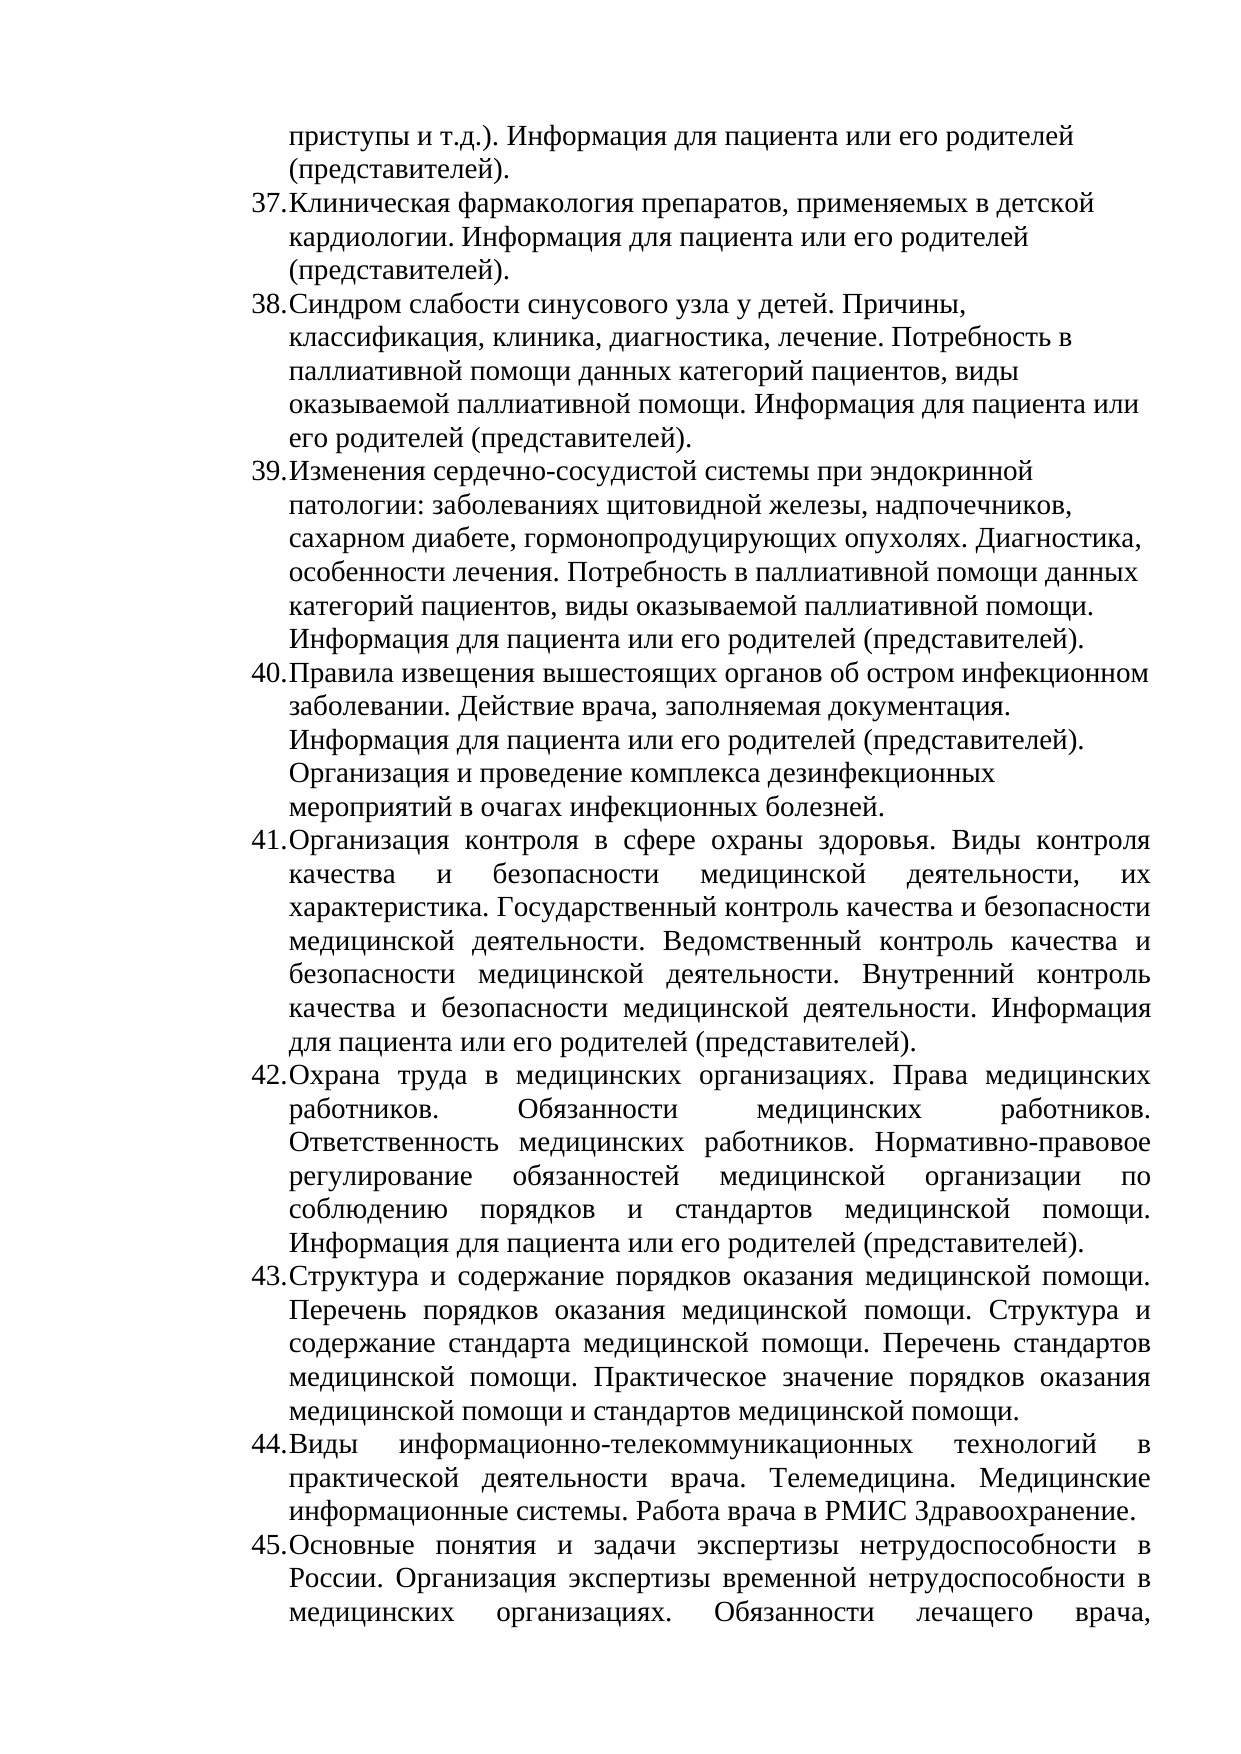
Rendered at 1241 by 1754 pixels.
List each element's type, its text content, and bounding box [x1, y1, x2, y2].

list Виды информационно-телекоммуникационных технологий в практической деятельности врача. Телемедицина. Медицинские информационные системы. Работа врача в РМИС Здравоохранение. [251, 1426, 1152, 1527]
list Синдром слабости синусового узла у детей. Причины, классификация, клиника, диагностика, лечение. Потребность в паллиативной помощи данных категорий пациентов, виды оказываемой паллиативной помощи. Информация для пациента или его родителей (представителей). [251, 286, 1152, 453]
list Структура и содержание порядков оказания медицинской помощи. Перечень порядков оказания медицинской помощи. Структура и содержание стандарта медицинской помощи. Перечень стандартов медицинской помощи. Практическое значение порядков оказания медицинской помощи и стандартов медицинской помощи. [251, 1258, 1152, 1426]
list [251, 118, 1152, 185]
list Клиническая фармакология препаратов, применяемых в детской кардиологии. Информация для пациента или его родителей (представителей). [251, 185, 1152, 286]
list Охрана труда в медицинских организациях. Права медицинских работников. Обязанности медицинских работников. Ответственность медицинских работников. Нормативно-правовое регулирование обязанностей медицинской организации по соблюдению порядков и стандартов медицинской помощи. Информация для пациента или его родителей (представителей). [251, 1057, 1152, 1258]
list Изменения сердечно-сосудистой системы при эндокринной патологии: заболеваниях щитовидной железы, надпочечников, сахарном диабете, гормонопродуцирующих опухолях. Диагностика, особенности лечения. Потребность в паллиативной помощи данных категорий пациентов, виды оказываемой паллиативной помощи. Информация для пациента или его родителей (представителей). [251, 453, 1152, 655]
list Организация контроля в сфере охраны здоровья. Виды контроля качества и безопасности медицинской деятельности, их характеристика. Государственный контроль качества и безопасности медицинской деятельности. Ведомственный контроль качества и безопасности медицинской деятельности. Внутренний контроль качества и безопасности медицинской деятельности. Информация для пациента или его родителей (представителей). [251, 822, 1152, 1057]
list Правила извещения вышестоящих органов об остром инфекционном заболевании. Действие врача, заполняемая документация. Информация для пациента или его родителей (представителей). Организация и проведение комплекса дезинфекционных мероприятий в очагах инфекционных болезней. [251, 655, 1152, 822]
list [251, 1527, 1152, 1627]
